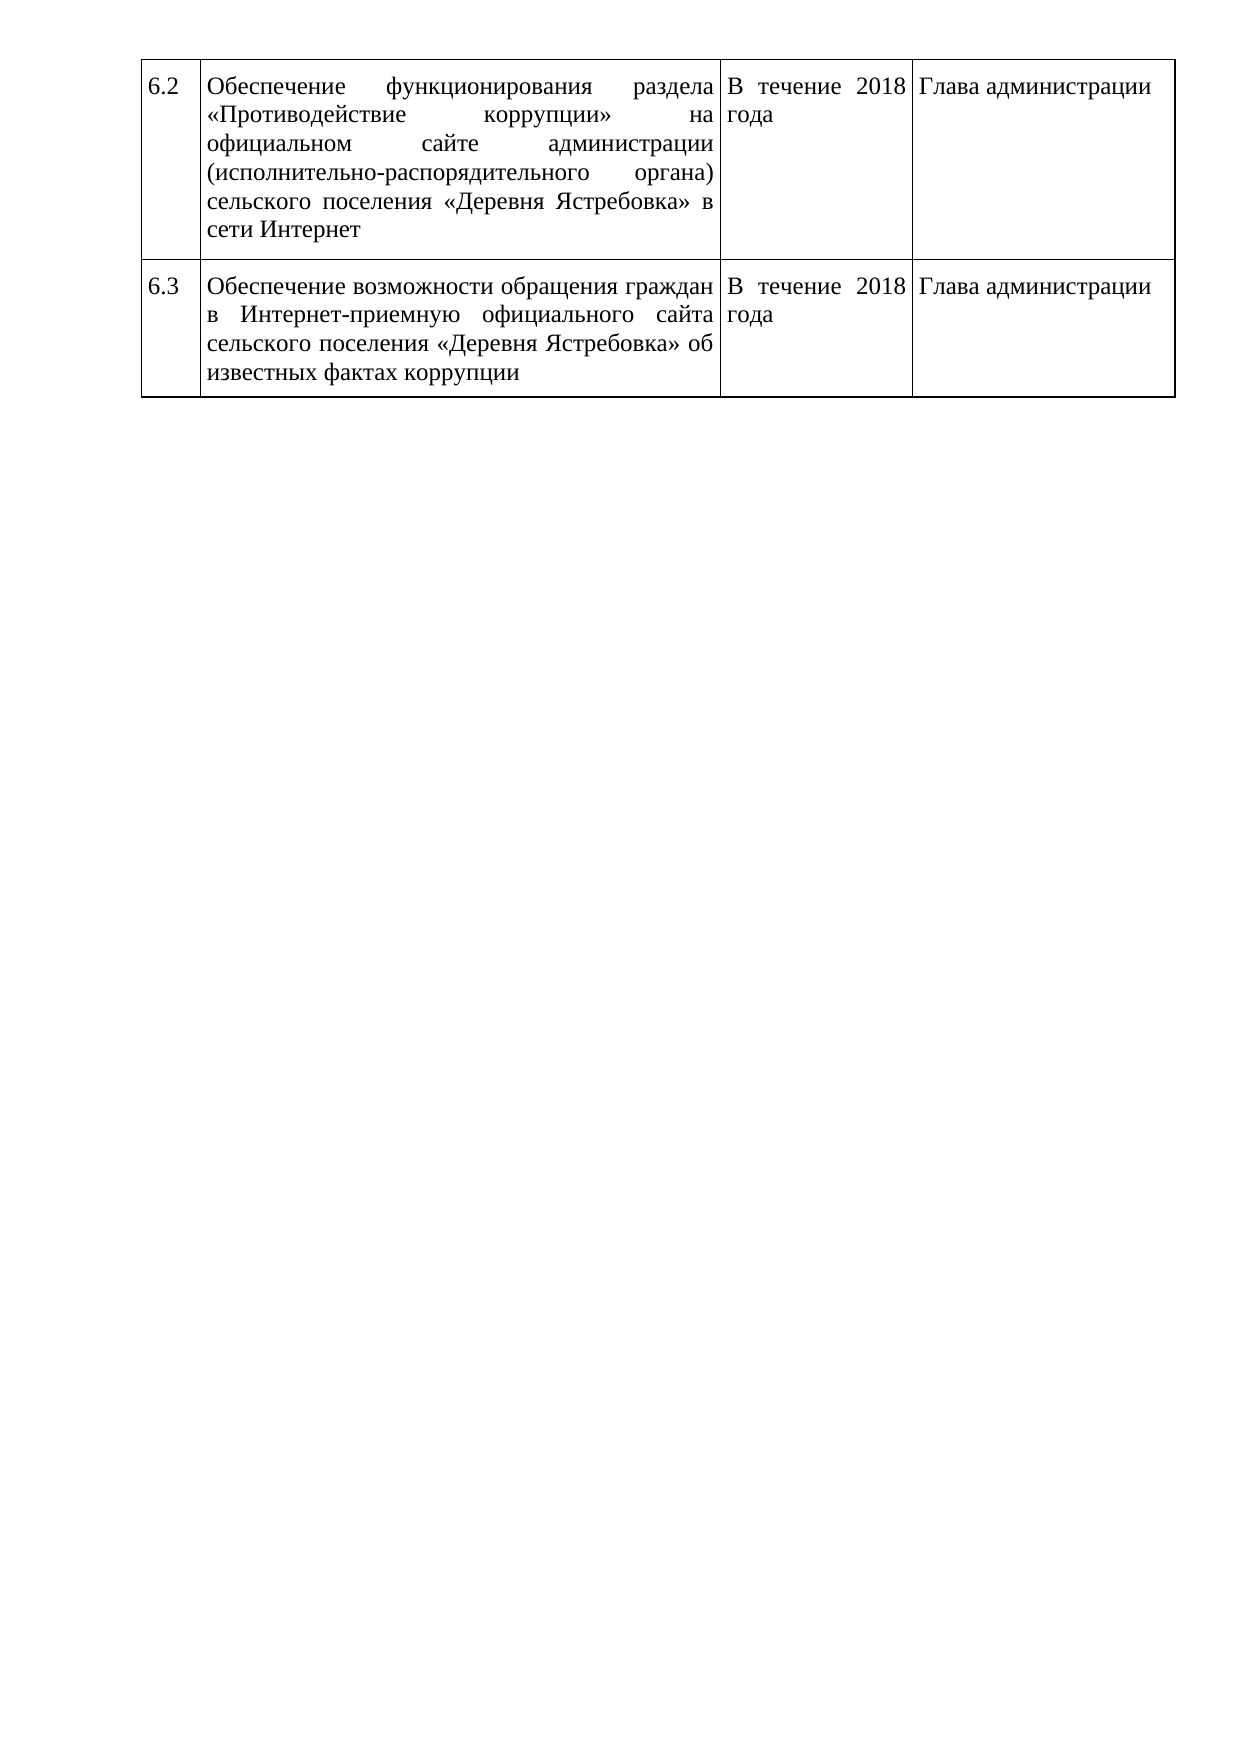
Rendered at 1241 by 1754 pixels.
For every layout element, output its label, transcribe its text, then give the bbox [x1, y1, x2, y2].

table_cell Глава администрации [913, 260, 1174, 396]
table_cell 6.2 [142, 60, 200, 259]
table_cell В течение 2018 года [721, 260, 912, 396]
table_cell Обеспечение функционирования раздела «Противодействие коррупции» на официальном сайте администрации (исполнительно-распорядительного органа) сельского поселения «Деревня Ястребовка» в сети Интернет [201, 60, 720, 259]
table_cell Глава администрации [913, 60, 1174, 259]
table_cell В течение 2018 года [721, 60, 912, 259]
table_cell 6.3 [142, 260, 200, 396]
table_cell Обеспечение возможности обращения граждан в Интернет-приемную официального сайта сельского поселения «Деревня Ястребовка» об известных фактах коррупции [201, 260, 720, 396]
